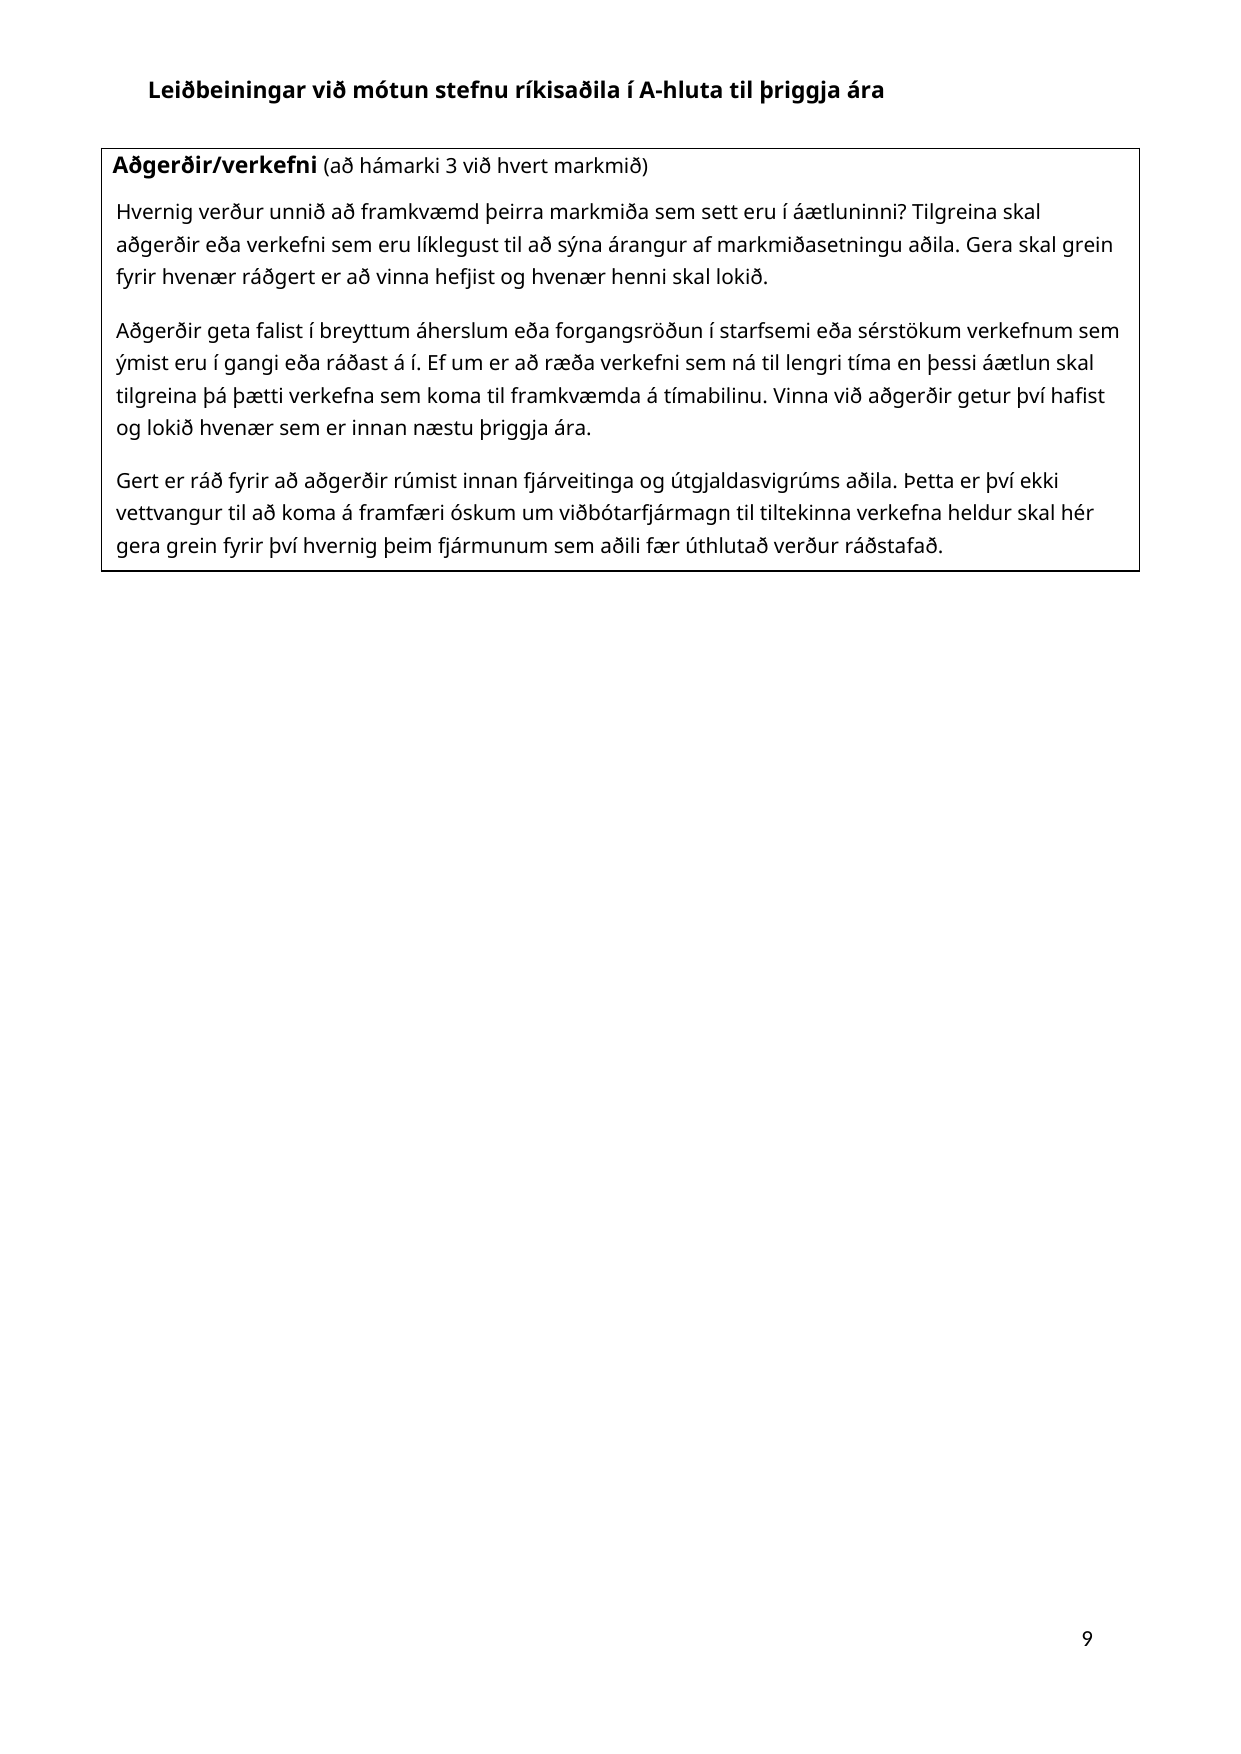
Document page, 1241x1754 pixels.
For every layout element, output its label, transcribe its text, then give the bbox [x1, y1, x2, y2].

table_cell Aðgerðir/verkefni (að hámarki 3 við hvert markmið) Hvernig verður unnið að framkvæmd þeirra markmiða sem sett eru í áætluninni? Tilgreina skal aðgerðir eða verkefni sem eru líklegust til að sýna árangur af markmiðasetningu aðila. Gera skal grein fyrir hvenær ráðgert er að vinna hefjist og hvenær henni skal lokið. Aðgerðir geta falist í breyttum áherslum eða forgangsröðun í starfsemi eða sérstökum verkefnum sem ýmist eru í gangi eða ráðast á í. Ef um er að ræða verkefni sem ná til lengri tíma en þessi áætlun skal tilgreina þá þætti verkefna sem koma til framkvæmda á tímabilinu. Vinna við aðgerðir getur því hafist og lokið hvenær sem er innan næstu þriggja ára. Gert er ráð fyrir að aðgerðir rúmist innan fjárveitinga og útgjaldasvigrúms aðila. Þetta er því ekki vettvangur til að koma á framfæri óskum um viðbótarfjármagn til tiltekinna verkefna heldur skal hér gera grein fyrir því hvernig þeim fjármunum sem aðili fær úthlutað verður ráðstafað. [102, 149, 1139, 569]
